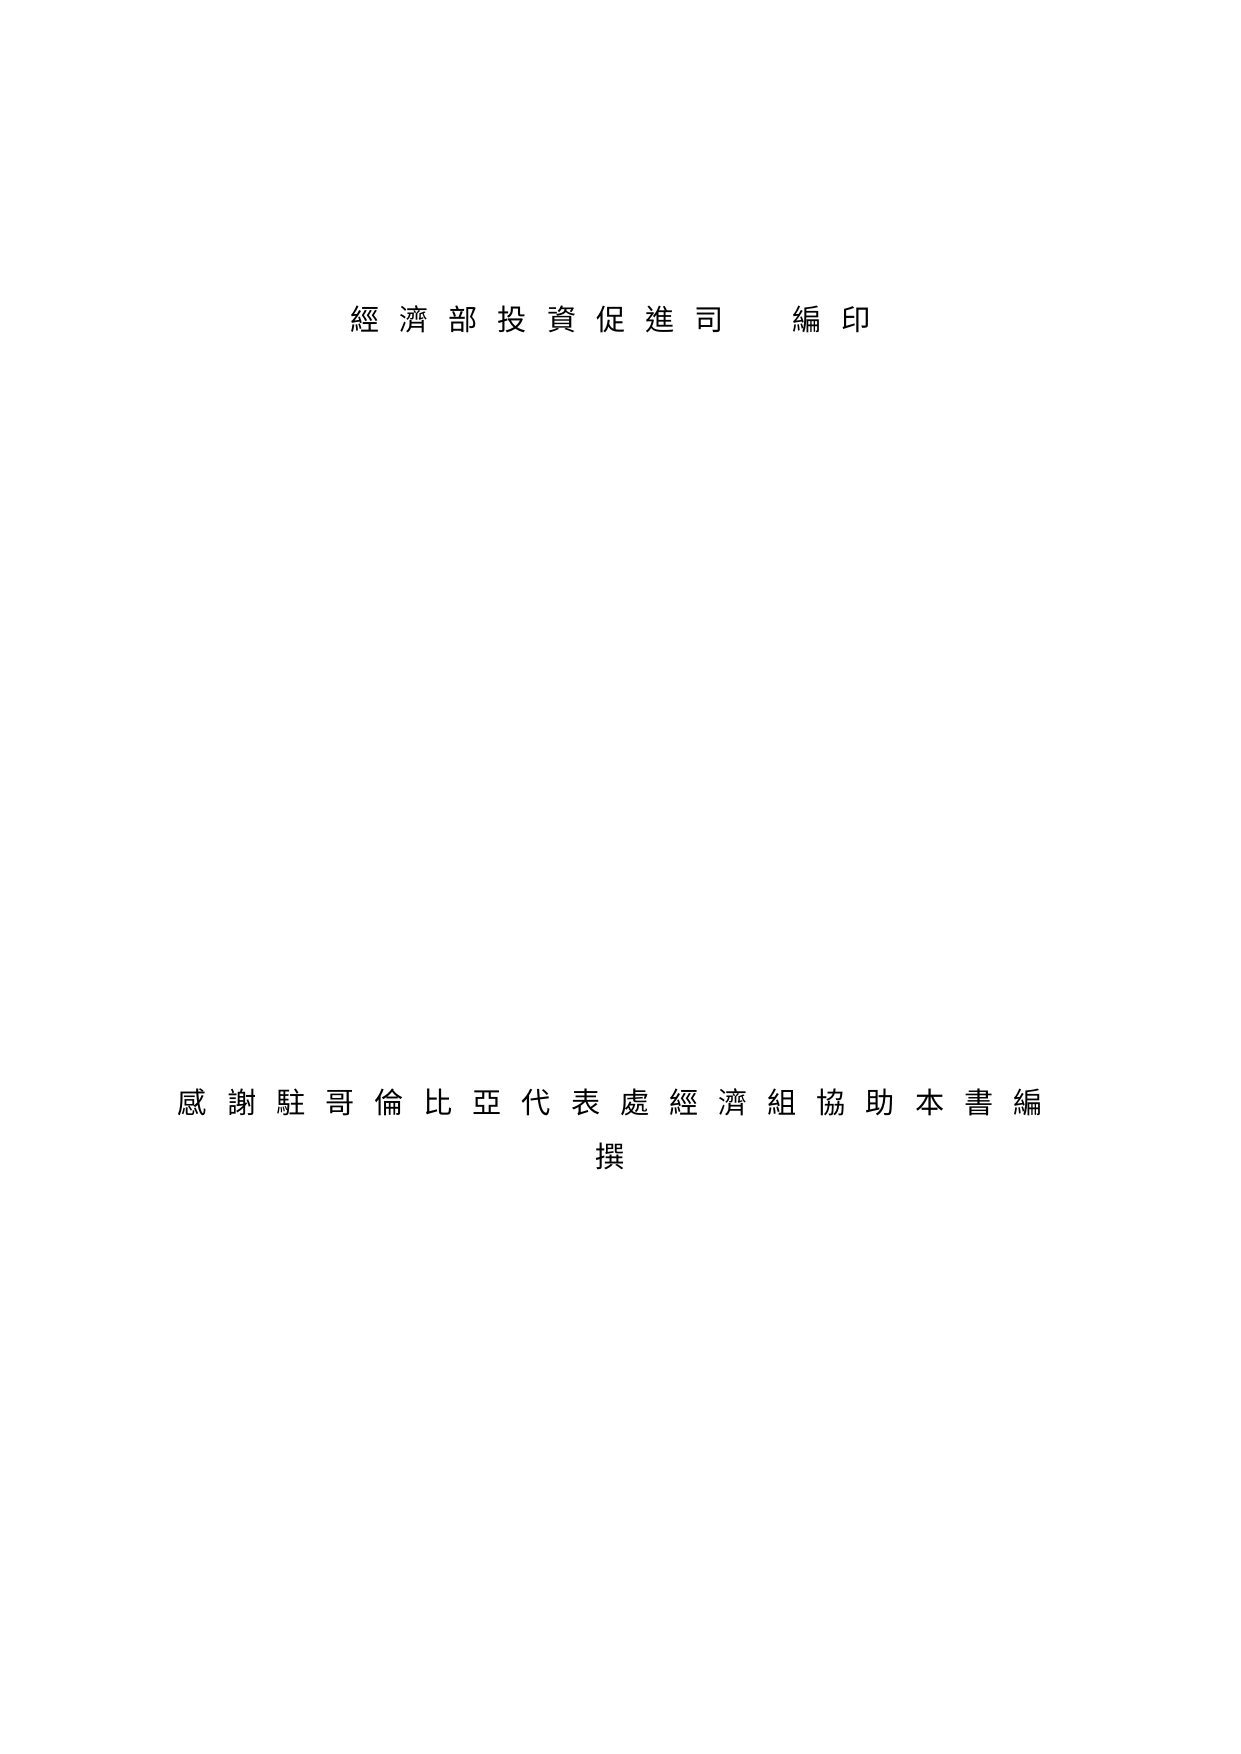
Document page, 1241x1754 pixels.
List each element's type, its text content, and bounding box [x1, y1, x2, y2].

text 感謝駐哥倫比亞代表處經濟組協助本書編撰 [178, 1074, 1063, 1181]
table_cell 經濟部投資促進司 編印 [175, 237, 1066, 1074]
